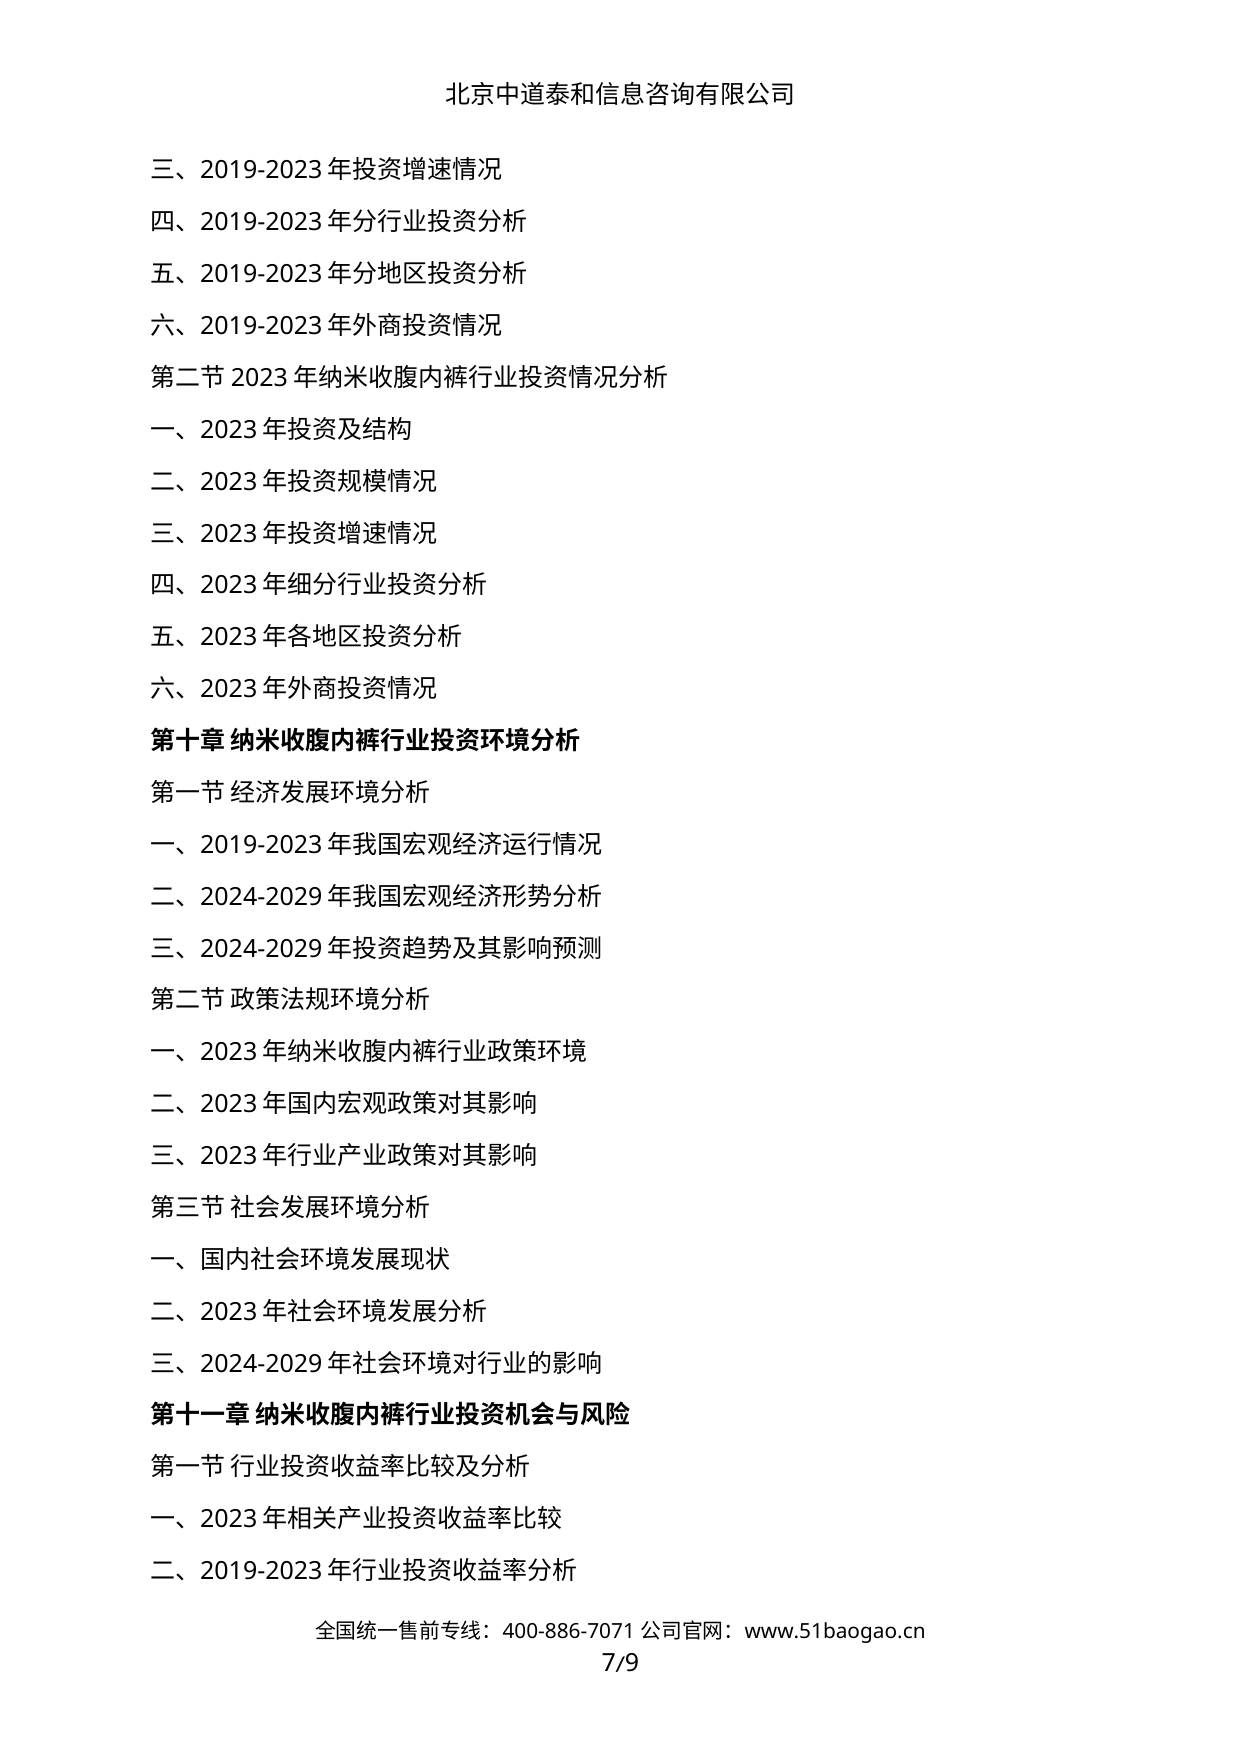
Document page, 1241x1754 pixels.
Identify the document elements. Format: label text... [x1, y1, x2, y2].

text 四、2019-2023年分行业投资分析 [150, 202, 1090, 238]
text 一、2023年纳米收腹内裤行业政策环境 [150, 1032, 1090, 1068]
text 第一节 行业投资收益率比较及分析 [150, 1447, 1090, 1483]
text 三、2024-2029年社会环境对行业的影响 [150, 1343, 1090, 1379]
text 二、2023年社会环境发展分析 [150, 1291, 1090, 1327]
text 一、2019-2023年我国宏观经济运行情况 [150, 824, 1090, 861]
text 三、2023年投资增速情况 [150, 513, 1090, 549]
text 第二节 政策法规环境分析 [150, 980, 1090, 1016]
text 第十章 纳米收腹内裤行业投资环境分析 [150, 721, 1090, 757]
text 一、2023年相关产业投资收益率比较 [150, 1499, 1090, 1535]
text 六、2023年外商投资情况 [150, 669, 1090, 705]
text 三、2024-2029年投资趋势及其影响预测 [150, 928, 1090, 964]
text 第二节 2023年纳米收腹内裤行业投资情况分析 [150, 357, 1090, 394]
text 二、2019-2023年行业投资收益率分析 [150, 1551, 1090, 1587]
text 六、2019-2023年外商投资情况 [150, 306, 1090, 342]
text 一、2023年投资及结构 [150, 409, 1090, 446]
text 五、2023年各地区投资分析 [150, 617, 1090, 653]
text 第三节 社会发展环境分析 [150, 1187, 1090, 1224]
text 三、2019-2023年投资增速情况 [150, 150, 1090, 186]
text 第一节 经济发展环境分析 [150, 772, 1090, 809]
text 二、2023年投资规模情况 [150, 461, 1090, 497]
text 三、2023年行业产业政策对其影响 [150, 1136, 1090, 1172]
text 二、2023年国内宏观政策对其影响 [150, 1084, 1090, 1120]
text 一、国内社会环境发展现状 [150, 1239, 1090, 1276]
text 四、2023年细分行业投资分析 [150, 565, 1090, 601]
text 第十一章 纳米收腹内裤行业投资机会与风险 [150, 1395, 1090, 1431]
text 五、2019-2023年分地区投资分析 [150, 254, 1090, 290]
text 二、2024-2029年我国宏观经济形势分析 [150, 876, 1090, 912]
